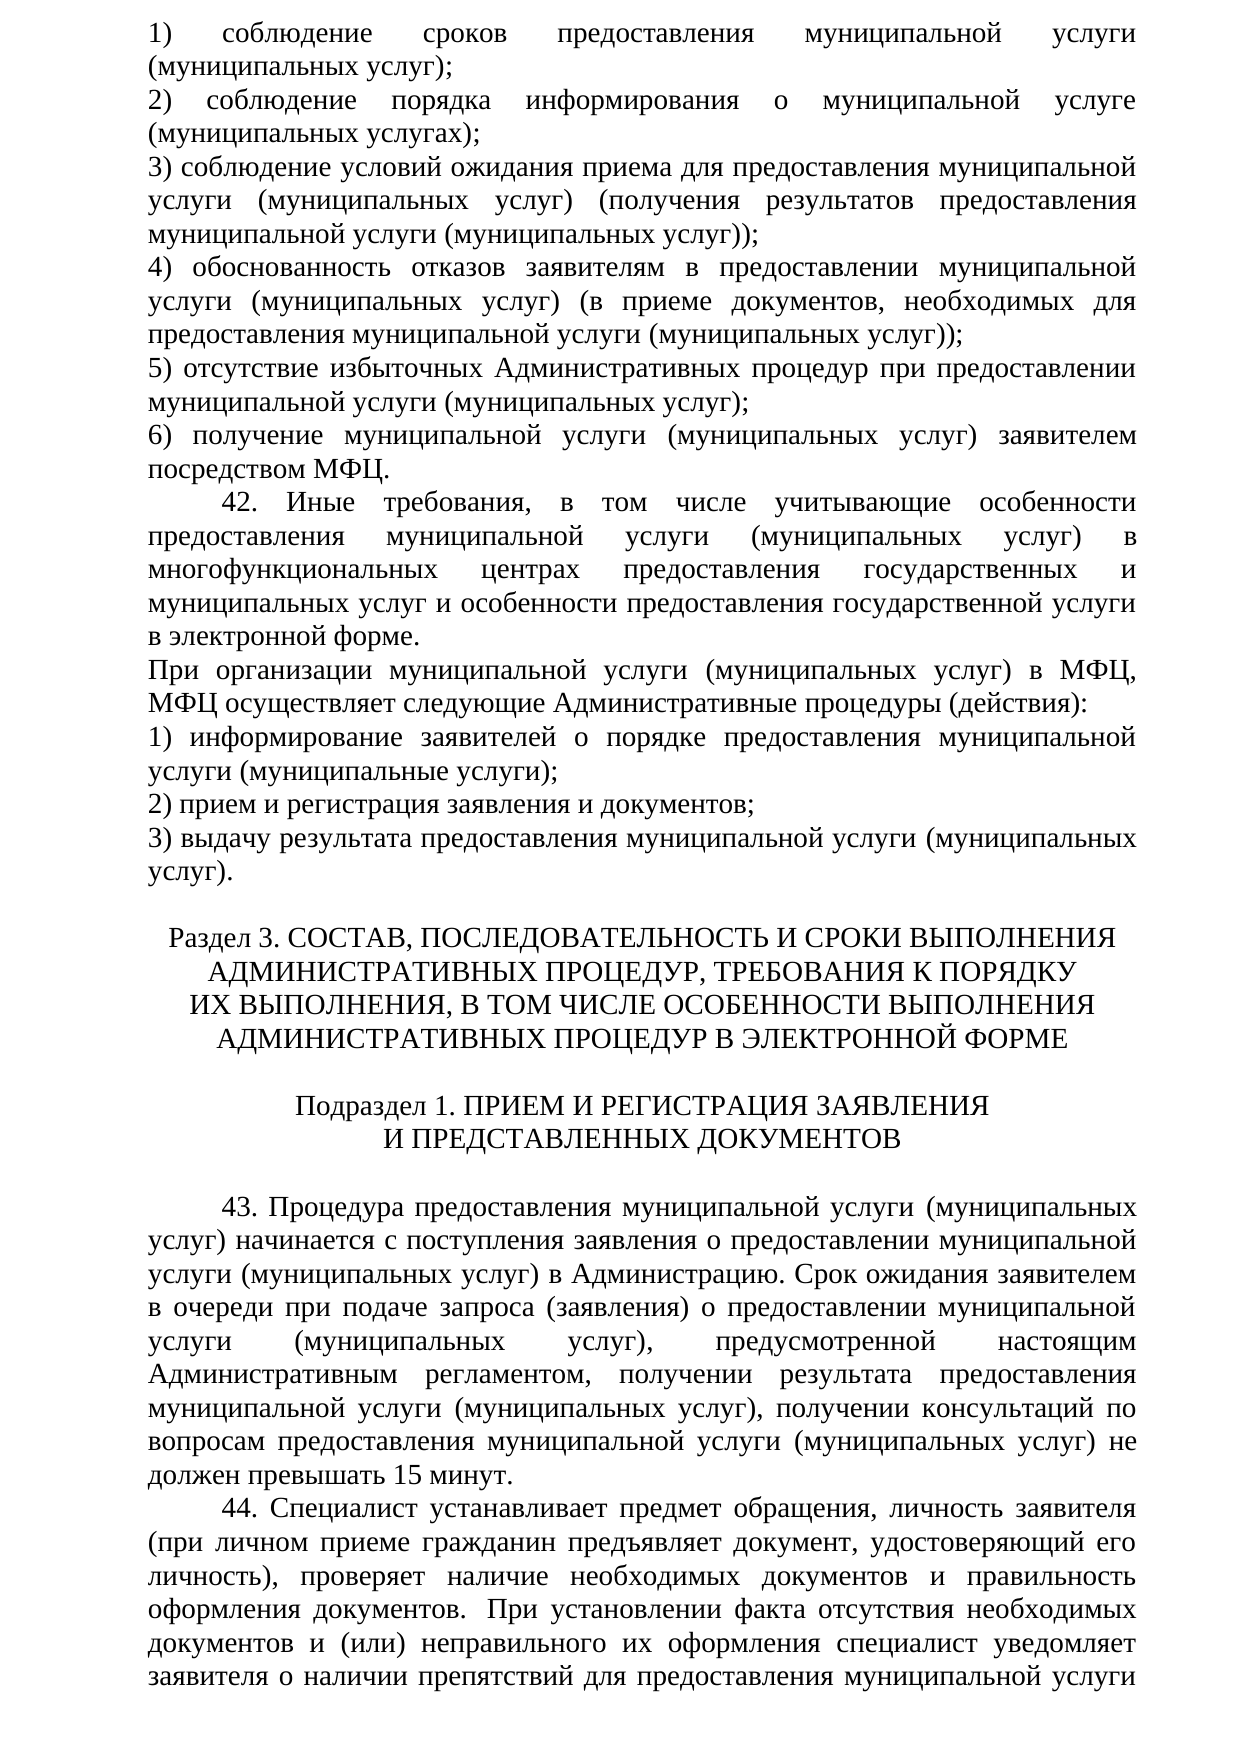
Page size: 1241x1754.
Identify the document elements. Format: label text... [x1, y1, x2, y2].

text 1) информирование заявителей о порядке предоставления муниципальной услуги (муниципальные услуги); [148, 719, 1137, 786]
text АДМИНИСТРАТИВНЫХ ПРОЦЕДУР В ЭЛЕКТРОННОЙ ФОРМЕ [148, 1021, 1137, 1054]
text 6) получение муниципальной услуги (муниципальных услуг) заявителем посредством МФЦ. [148, 417, 1137, 484]
text При организации муниципальной услуги (муниципальных услуг) в МФЦ, МФЦ осуществляет следующие Административные процедуры (действия): [148, 652, 1137, 719]
text 2) соблюдение порядка информирования о муниципальной услуге (муниципальных услугах); [148, 82, 1137, 149]
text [148, 1491, 1137, 1692]
text АДМИНИСТРАТИВНЫХ ПРОЦЕДУР, ТРЕБОВАНИЯ К ПОРЯДКУ [148, 954, 1137, 987]
text 1) соблюдение сроков предоставления муниципальной услуги (муниципальных услуг); [148, 15, 1137, 82]
text 3) выдачу результата предоставления муниципальной услуги (муниципальных услуг). [148, 820, 1137, 887]
text Подраздел 1. ПРИЕМ И РЕГИСТРАЦИЯ ЗАЯВЛЕНИЯ [148, 1088, 1137, 1122]
text Раздел 3. СОСТАВ, ПОСЛЕДОВАТЕЛЬНОСТЬ И СРОКИ ВЫПОЛНЕНИЯ [148, 920, 1137, 954]
text 4) обоснованность отказов заявителям в предоставлении муниципальной услуги (муниципальных услуг) (в приеме документов, необходимых для предоставления муниципальной услуги (муниципальных услуг)); [148, 249, 1137, 350]
text 5) отсутствие избыточных Административных процедур при предоставлении муниципальной услуги (муниципальных услуг); [148, 350, 1137, 417]
text 2) прием и регистрация заявления и документов; [148, 786, 1137, 820]
text 43. Процедура предоставления муниципальной услуги (муниципальных услуг) начинается с поступления заявления о предоставлении муниципальной услуги (муниципальных услуг) в Администрацию. Срок ожидания заявителем в очереди при подаче запроса (заявления) о предоставлении муниципальной услуги (муниципальных услуг), предусмотренной настоящим Административным регламентом, получении результата предоставления муниципальной услуги (муниципальных услуг), получении консультаций по вопросам предоставления муниципальной услуги (муниципальных услуг) не должен превышать 15 минут. [148, 1189, 1137, 1491]
text 3) соблюдение условий ожидания приема для предоставления муниципальной услуги (муниципальных услуг) (получения результатов предоставления муниципальной услуги (муниципальных услуг)); [148, 149, 1137, 249]
text И ПРЕДСТАВЛЕННЫХ ДОКУМЕНТОВ [148, 1122, 1137, 1155]
text ИХ ВЫПОЛНЕНИЯ, В ТОМ ЧИСЛЕ ОСОБЕННОСТИ ВЫПОЛНЕНИЯ [148, 987, 1137, 1021]
text 42. Иные требования, в том числе учитывающие особенности предоставления муниципальной услуги (муниципальных услуг) в многофункциональных центрах предоставления государственных и муниципальных услуг и особенности предоставления государственной услуги в электронной форме. [148, 484, 1137, 652]
